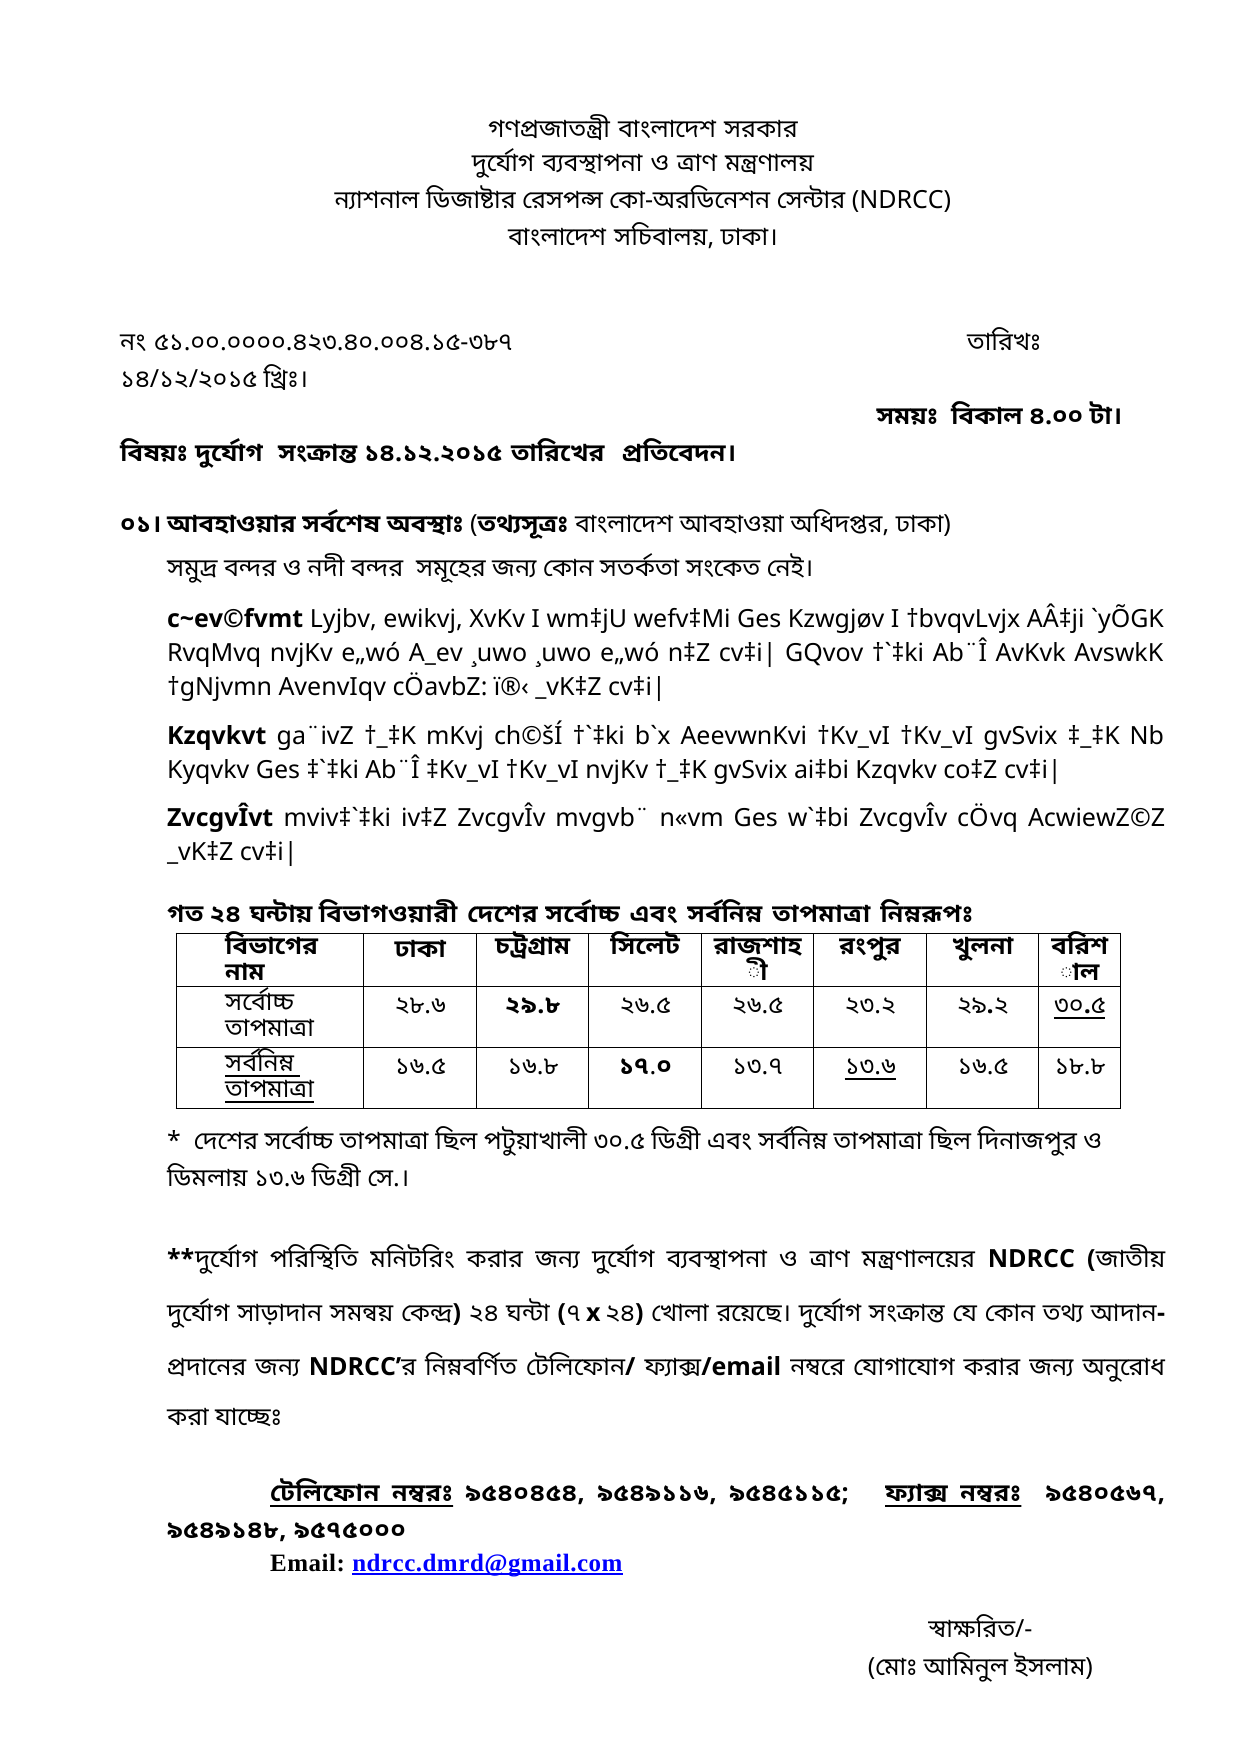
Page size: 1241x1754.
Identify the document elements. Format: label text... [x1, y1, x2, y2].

text (মোঃ আমিনুল ইসলাম) [795, 1648, 1165, 1685]
table_cell সর্বোচ্চ তাপমাত্রা [177, 987, 363, 1047]
table_cell ১৬.৮ [477, 1048, 588, 1107]
text Kzqvkvt ga¨ivZ †_‡K mKvj ch©šÍ †`‡ki b`x AeevwnKvi †Kv_vI †Kv_vI gvSvix ‡_‡K Nb Kyqvkv Ges ‡`‡ki Ab¨Î ‡Kv_vI †Kv_vI nvjKv †_‡K gvSvix ai‡bi Kzqvkv co‡Z cv‡i| [120, 717, 1165, 785]
table_cell ২৩.২ [814, 987, 926, 1047]
table_header খুলনা [927, 934, 1038, 986]
table_header চট্রগ্রাম [477, 934, 588, 986]
text বাংলাদেশ সচিবালয়, ঢাকা। [120, 218, 1165, 255]
table_cell ১৩.৬ [814, 1048, 926, 1107]
text গণপ্রজাতন্ত্রী বাংলাদেশ সরকার [120, 115, 1165, 148]
table_cell ১৮.৮ [1039, 1048, 1120, 1107]
text দুর্যোগ ব্যবস্থাপনা ও ত্রাণ মন্ত্রণালয় [120, 148, 1165, 181]
text c~ev©fvmt Lyjbv, ewikvj, XvKv I wm‡jU wefv‡Mi Ges Kzwgjøv I †bvqvLvjx AÂ‡ji `yÕGK RvqMvq nvjKv e„wó A_ev ¸uwo ¸uwo e„wó n‡Z cv‡i| GQvov †`‡ki Ab¨Î AvKvk AvswkK †gNjvmn AvenvIqv cÖavbZ: ï®‹ _vK‡Z cv‡i| [120, 601, 1165, 703]
table_cell ২৯.৮ [477, 987, 588, 1047]
table_header বিভাগের নাম [177, 934, 363, 986]
text টেলিফোন নম্বরঃ ৯৫৪০৪৫৪, ৯৫৪৯১১৬, ৯৫৪৫১১৫; ফ্যাক্স নম্বরঃ ৯৫৪০৫৬৭, ৯৫৪৯১৪৮, ৯৫৭৫০০০ [167, 1474, 1165, 1548]
table_cell ১৩.৭ [702, 1048, 813, 1107]
table_cell ২৮.৬ [364, 987, 476, 1047]
table_cell ১৭.০ [589, 1048, 701, 1107]
text * দেশের সর্বোচ্চ তাপমাত্রা ছিল পটুয়াখালী ৩০.৫ ডিগ্রী এবং সর্বনিম্ন তাপমাত্রা ছিল দিনাজপুর ও ডিমলায় ১৩.৬ ডিগ্রী সে.। [167, 1123, 1165, 1197]
table_header ঢাকা [364, 934, 476, 986]
text Email: ndrcc.dmrd@gmail.com [167, 1548, 1165, 1577]
text ন্যাশনাল ডিজাষ্টার রেসপন্স কো-অরডিনেশন সেন্টার (NDRCC) [120, 181, 1165, 218]
table_header সিলেট [589, 934, 701, 986]
text নং ৫১.০০.০০০০.৪২৩.৪০.০০৪.১৫-৩৮৭ তারিখঃ ১৪/১২/২০১৫ খ্রিঃ। [120, 323, 1165, 397]
table_header বরিশাল [1039, 934, 1120, 986]
text বিষয়ঃ দুর্যোগ সংক্রান্ত ১৪.১২.২০১৫ তারিখের প্রতিবেদন। [120, 434, 1165, 471]
text ZvcgvÎvt mviv‡`‡ki iv‡Z ZvcgvÎv mvgvb¨ n«vm Ges w`‡bi ZvcgvÎv cÖvq AcwiewZ©Z _vK‡Z cv‡i| [120, 799, 1165, 868]
table_cell ২৬.৫ [589, 987, 701, 1047]
text সময়ঃ বিকাল ৪.০০ টা। [120, 397, 1165, 434]
table_cell ২৯.২ [927, 987, 1038, 1047]
table_header রাজশাহী [702, 934, 813, 986]
text স্বাক্ষরিত/- [795, 1611, 1165, 1648]
table_cell ১৬.৫ [927, 1048, 1038, 1107]
table_cell ৩০.৫ [1039, 987, 1120, 1047]
table_cell ১৬.৫ [364, 1048, 476, 1107]
text সমুদ্র বন্দর ও নদী বন্দর সমূহের জন্য কোন সতর্কতা সংকেত নেই। [120, 554, 1165, 587]
table_cell সর্বনিম্ন তাপমাত্রা [177, 1048, 363, 1107]
table_header রংপুর [814, 934, 926, 986]
text ০১। আবহাওয়ার সর্বশেষ অবস্থাঃ (তথ্যসূত্রঃ বাংলাদেশ আবহাওয়া অধিদপ্তর, ঢাকা) [120, 505, 1165, 542]
table_cell ২৬.৫ [702, 987, 813, 1047]
text গত ২৪ ঘন্টায় বিভাগওয়ারী দেশের সর্বোচ্চ এবং সর্বনিম্ন তাপমাত্রা নিম্নরূপঃ [120, 899, 1165, 932]
text ** দুর্যোগ পরিস্থিতি মনিটরিং করার জন্য দুর্যোগ ব্যবস্থাপনা ও ত্রাণ মন্ত্রণালয়ের NDRCC (জাতীয় দুর্যোগ সাড়াদান সমন্বয় কেন্দ্র) ২৪ ঘন্টা (৭x২৪) খোলা রয়েছে। দুর্যোগ সংক্রান্ত যে কোন তথ্য আদান-প্রদানের জন্য NDRCC’র নিম্নবর্ণিত টেলিফোন/ ফ্যাক্স/email নম্বরে যোগাযোগ করার জন্য অনুরোধ করা যাচ্ছেঃ [120, 1241, 1165, 1435]
